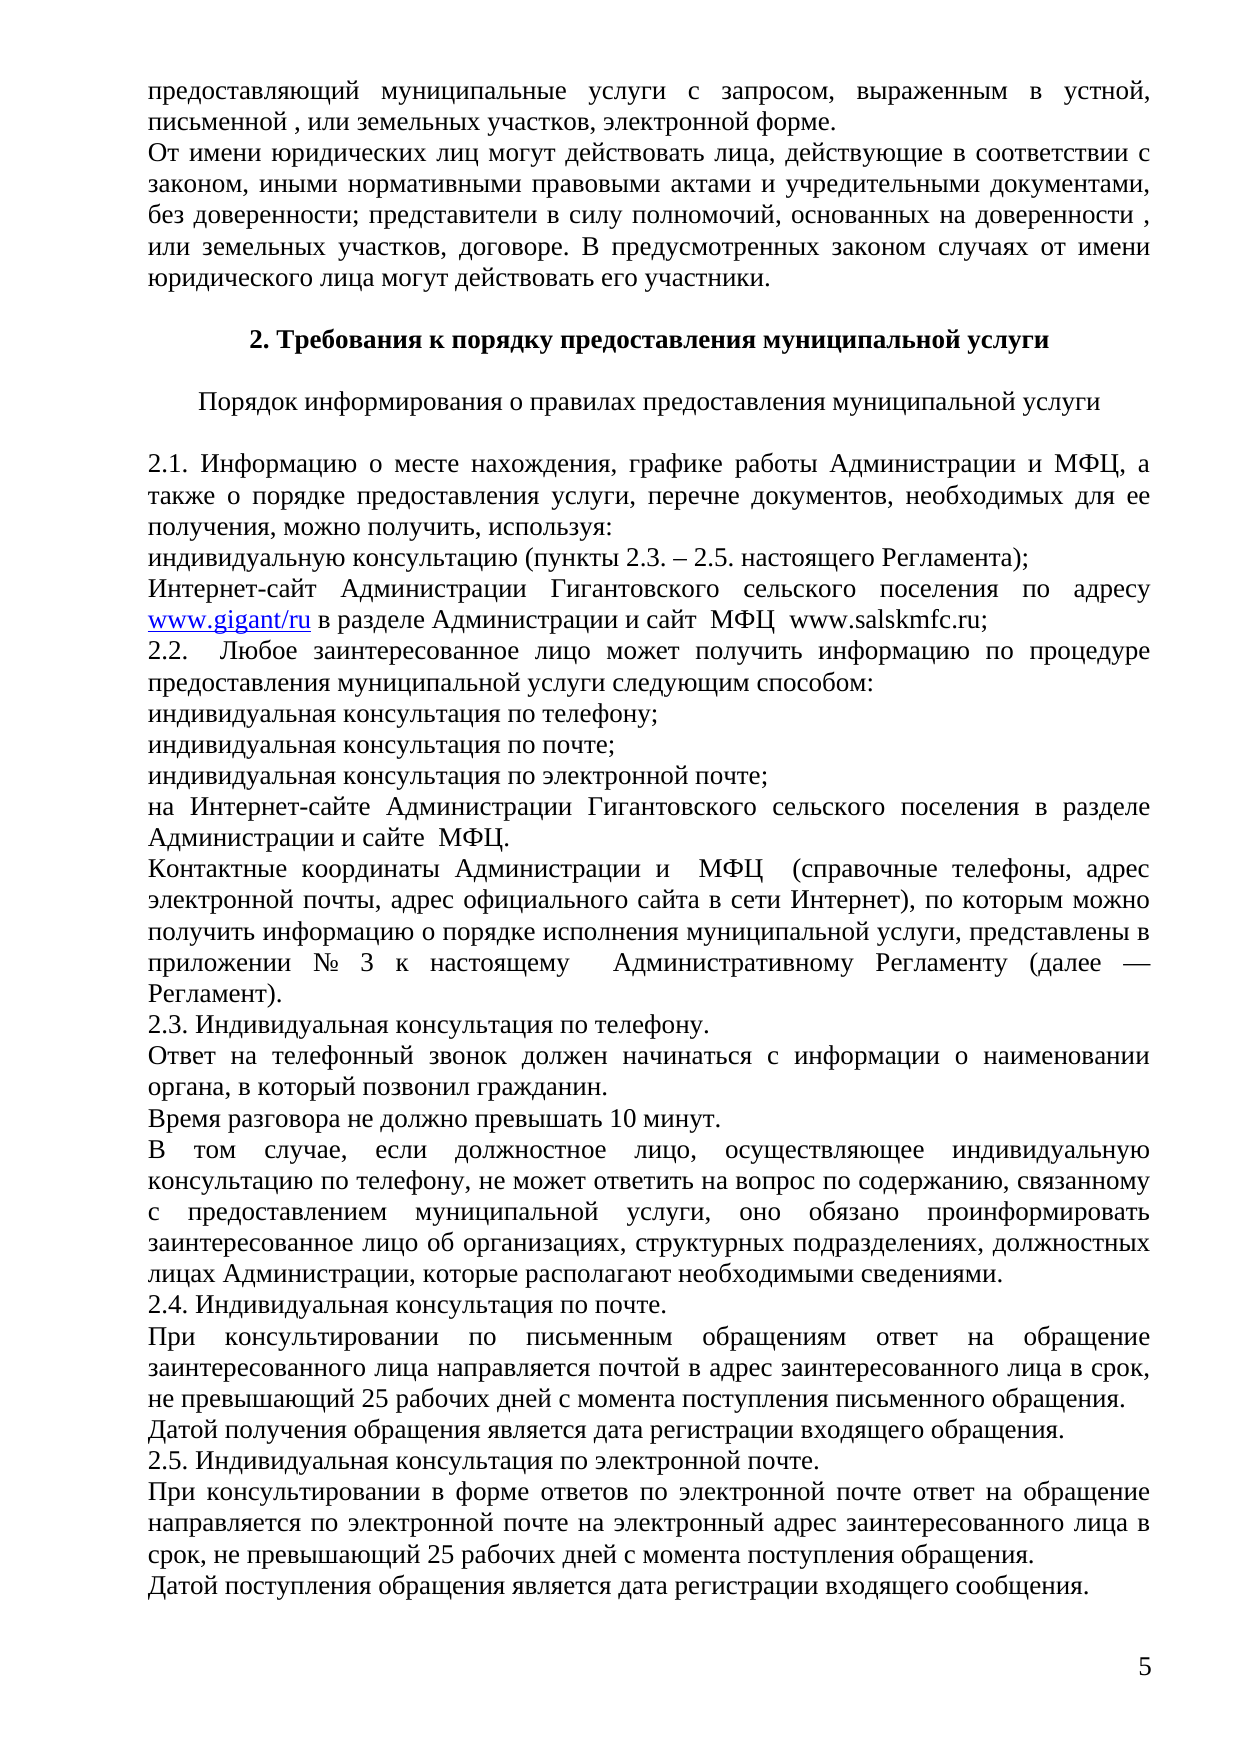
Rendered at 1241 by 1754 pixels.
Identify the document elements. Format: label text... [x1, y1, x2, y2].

text Порядок информирования о правилах предоставления муниципальной услуги [148, 385, 1152, 416]
text индивидуальная консультация по электронной почте; [148, 759, 1152, 790]
text 2.4. Индивидуальная консультация по почте. [148, 1288, 1152, 1320]
text Датой поступления обращения является дата регистрации входящего сообщения. [148, 1569, 1152, 1600]
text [148, 74, 1152, 136]
text При консультировании по письменным обращениям ответ на обращение заинтересованного лица направляется почтой в адрес заинтересованного лица в срок, не превышающий 25 рабочих дней с момента поступления письменного обращения. [148, 1320, 1152, 1413]
text От имени юридических лиц могут действовать лица, действующие в соответствии с законом, иными нормативными правовыми актами и учредительными документами, без доверенности; представители в силу полномочий, основанных на доверенности , или земельных участков, договоре. В предусмотренных законом случаях от имени юридического лица могут действовать его участники. [148, 136, 1152, 292]
text Контактные координаты Администрации и МФЦ (справочные телефоны, адрес электронной почты, адрес официального сайта в сети Интернет), по которым можно получить информацию о порядке исполнения муниципальной услуги, представлены в приложении № 3 к настоящему Административному Регламенту (далее — Регламент). [148, 852, 1152, 1008]
text 2.2. Любое заинтересованное лицо может получить информацию по процедуре предоставления муниципальной услуги следующим способом: [148, 634, 1152, 697]
text Интернет-сайт Администрации Гигантовского сельского поселения по адресу www.gigant/ru в разделе Администрации и сайт МФЦ www.salskmfc.ru; [148, 572, 1152, 634]
text 2.1. Информацию о месте нахождения, графике работы Администрации и МФЦ, а также о порядке предоставления услуги, перечне документов, необходимых для ее получения, можно получить, используя: [148, 448, 1152, 541]
text на Интернет-сайте Администрации Гигантовского сельского поселения в разделе Администрации и сайте МФЦ. [148, 790, 1152, 852]
text индивидуальная консультация по почте; [148, 728, 1152, 759]
text индивидуальная консультация по телефону; [148, 697, 1152, 728]
text В том случае, если должностное лицо, осуществляющее индивидуальную консультацию по телефону, не может ответить на вопрос по содержанию, связанному с предоставлением муниципальной услуги, оно обязано проинформировать заинтересованное лицо об организациях, структурных подразделениях, должностных лицах Администрации, которые располагают необходимыми сведениями. [148, 1133, 1152, 1288]
text 2.5. Индивидуальная консультация по электронной почте. [148, 1444, 1152, 1475]
text Ответ на телефонный звонок должен начинаться с информации о наименовании органа, в который позвонил гражданин. [148, 1039, 1152, 1102]
text При консультировании в форме ответов по электронной почте ответ на обращение направляется по электронной почте на электронный адрес заинтересованного лица в срок, не превышающий 25 рабочих дней с момента поступления обращения. [148, 1475, 1152, 1569]
text Датой получения обращения является дата регистрации входящего обращения. [148, 1413, 1152, 1444]
text 2.3. Индивидуальная консультация по телефону. [148, 1008, 1152, 1039]
text 2. Требования к порядку предоставления муниципальной услуги [148, 323, 1152, 354]
text индивидуальную консультацию (пункты 2.3. – 2.5. настоящего Регламента); [148, 541, 1152, 572]
text Время разговора не должно превышать 10 минут. [148, 1102, 1152, 1133]
